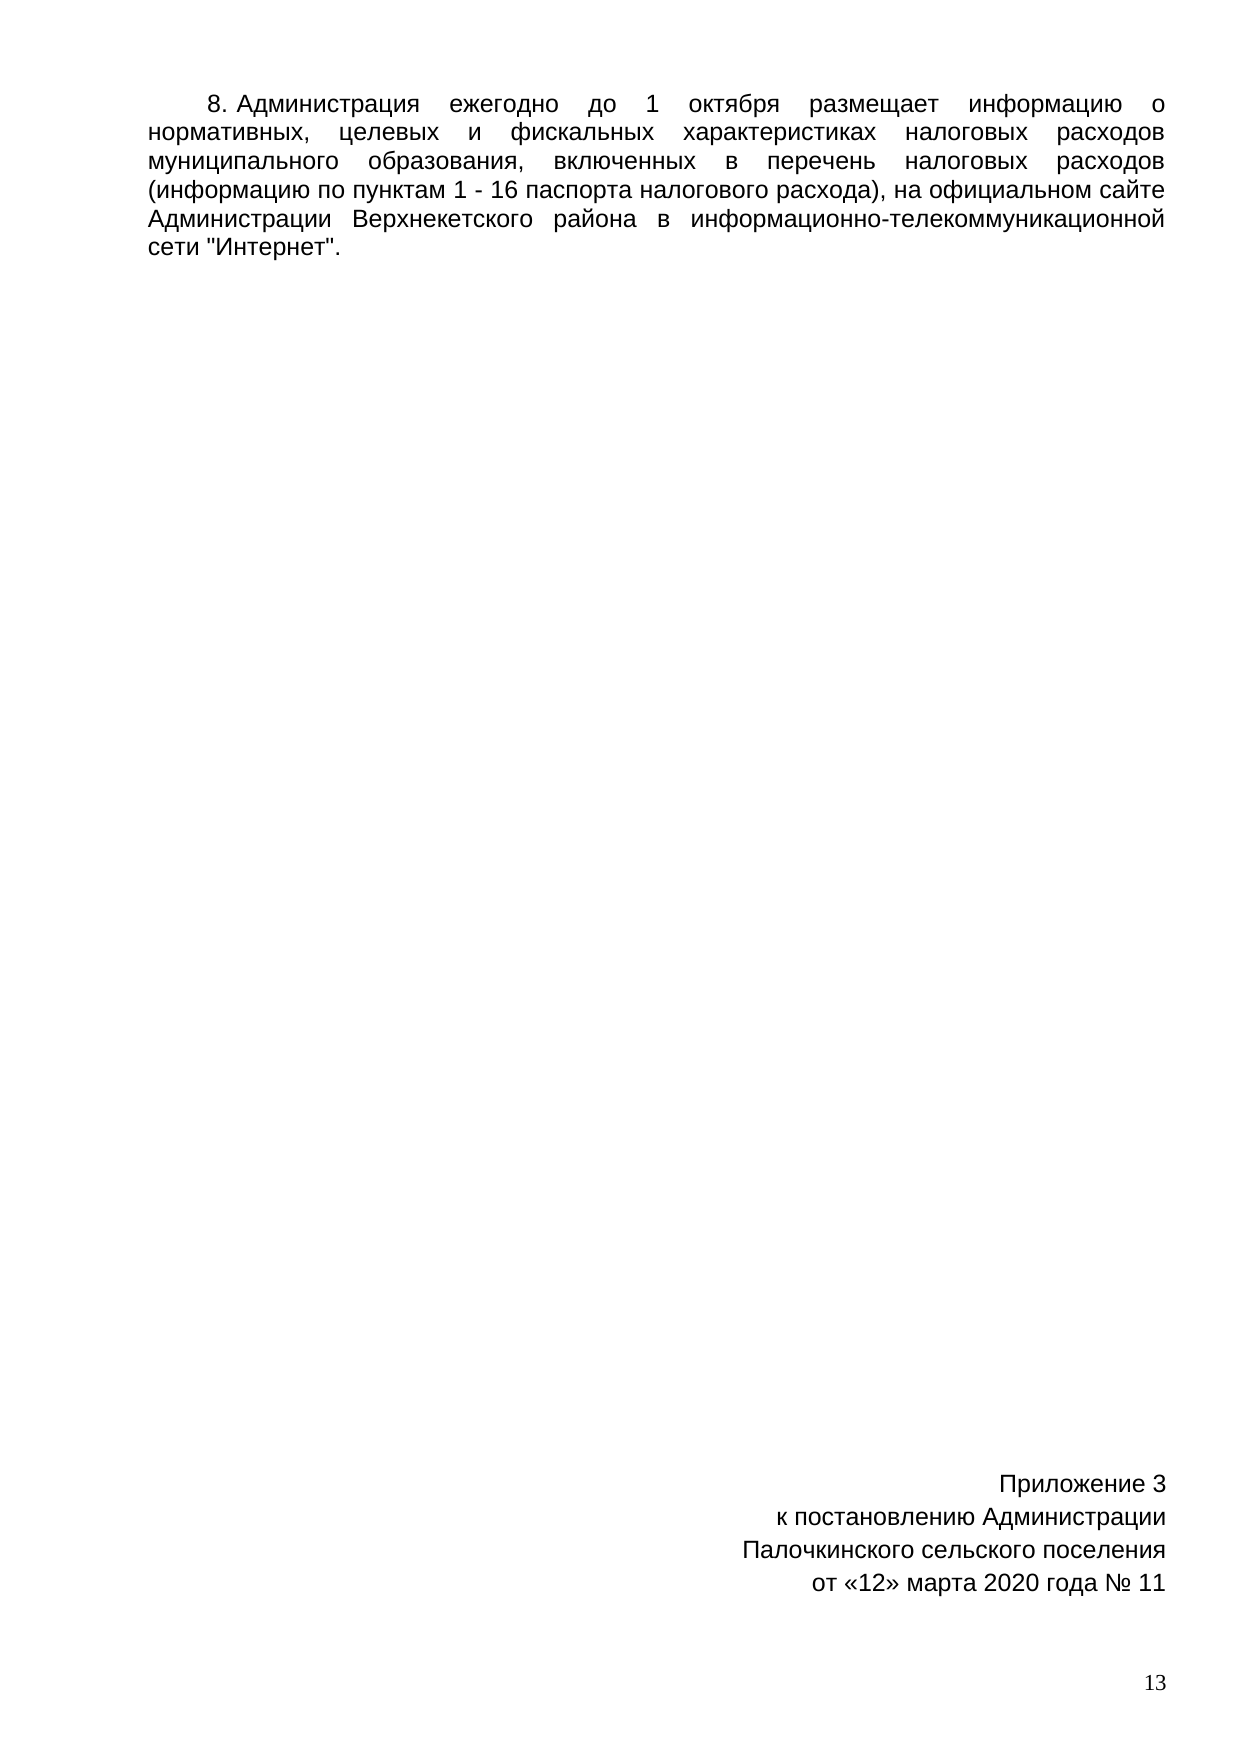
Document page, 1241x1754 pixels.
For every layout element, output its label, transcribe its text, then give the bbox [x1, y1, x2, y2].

title от «12» марта 2020 года № 11 [148, 1568, 1166, 1596]
title к постановлению Администрации [148, 1502, 1166, 1530]
title Палочкинского сельского поселения [148, 1535, 1166, 1563]
title Приложение 3 [148, 1469, 1166, 1497]
list Администрация ежегодно до 1 октября размещает информацию о нормативных, целевых и фискальных характеристиках налоговых расходов муниципального образования, включенных в перечень налоговых расходов (информацию по пунктам 1 - 16 паспорта налогового расхода), на официальном сайте Администрации Верхнекетского района в информационно-телекоммуникационной сети "Интернет". [148, 89, 1166, 261]
